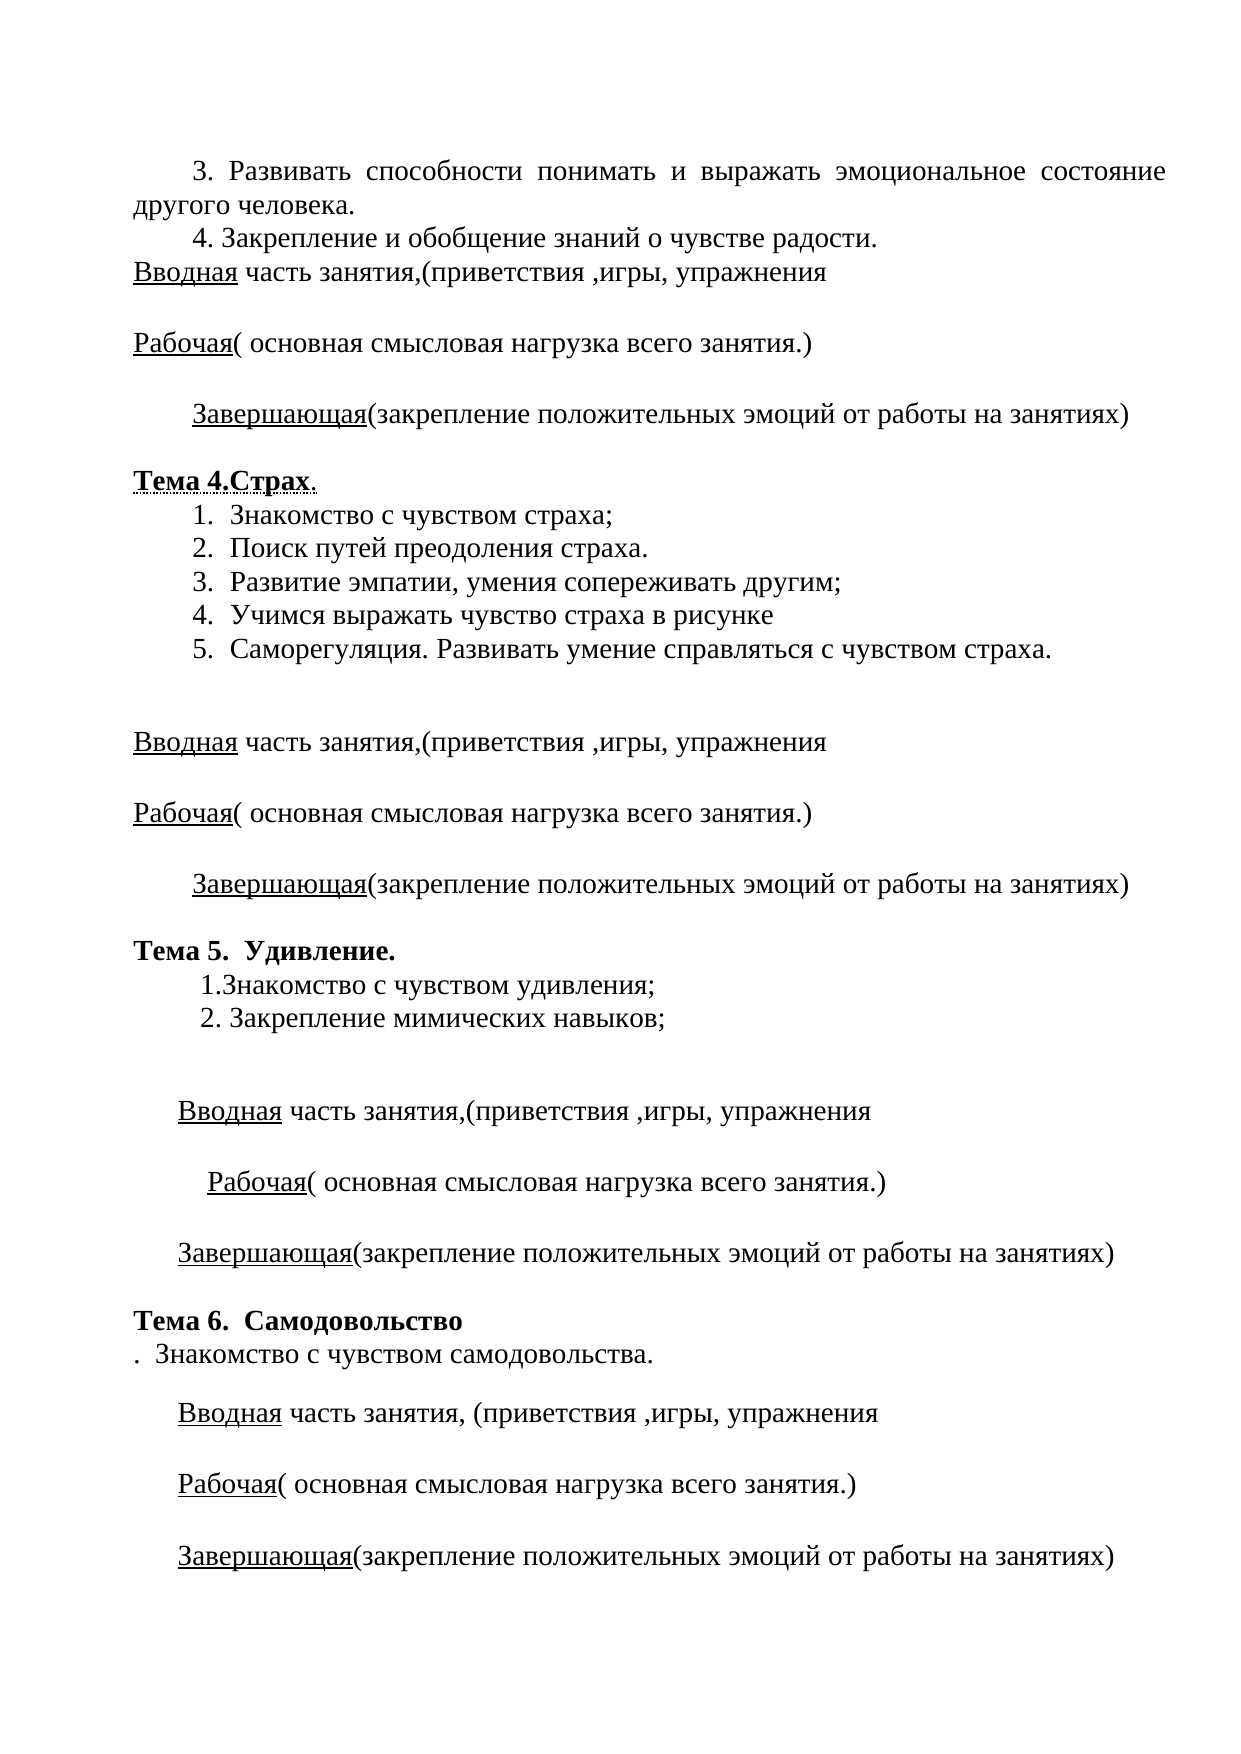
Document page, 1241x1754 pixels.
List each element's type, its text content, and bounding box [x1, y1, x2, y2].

list Развитие эмпатии, умения сопереживать другим; [192, 564, 1167, 597]
text Завершающая(закрепление положительных эмоций от работы на занятиях) [192, 396, 1167, 430]
text Вводная часть занятия, (приветствия ,игры, упражнения [177, 1396, 1167, 1429]
text Завершающая(закрепление положительных эмоций от работы на занятиях) [177, 1236, 1167, 1269]
text 3. Развивать способности понимать и выражать эмоциональное состояние другого человека. [133, 153, 1167, 220]
list Учимся выражать чувство страха в рисунке [192, 597, 1167, 631]
text Рабочая( основная смысловая нагрузка всего занятия.) [133, 325, 1167, 358]
text Завершающая(закрепление положительных эмоций от работы на занятиях) [192, 866, 1167, 900]
list Поиск путей преодоления страха. [192, 530, 1167, 564]
text Тема 4.Страх. [133, 463, 1167, 497]
text Рабочая( основная смысловая нагрузка всего занятия.) [177, 1164, 1167, 1198]
text 1.Знакомство с чувством удивления; [133, 967, 1167, 1000]
text . Знакомство с чувством самодовольства. [133, 1336, 1167, 1370]
text Рабочая( основная смысловая нагрузка всего занятия.) [133, 795, 1167, 828]
text Тема 5. Удивление. [133, 933, 1167, 967]
text 4. Закрепление и обобщение знаний о чувстве радости. [133, 220, 1167, 254]
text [177, 1467, 1167, 1500]
text Вводная часть занятия,(приветствия ,игры, упражнения [133, 724, 1167, 757]
text Вводная часть занятия,(приветствия ,игры, упражнения [133, 254, 1167, 287]
list Саморегуляция. Развивать умение справляться с чувством страха. [192, 631, 1167, 664]
text 2. Закрепление мимических навыков; [200, 1000, 1167, 1034]
text Завершающая(закрепление положительных эмоций от работы на занятиях) [177, 1538, 1167, 1571]
list Знакомство с чувством страха; [192, 497, 1167, 530]
text Тема 6. Самодовольство [133, 1303, 1167, 1336]
text Вводная часть занятия,(приветствия ,игры, упражнения [177, 1093, 1167, 1127]
